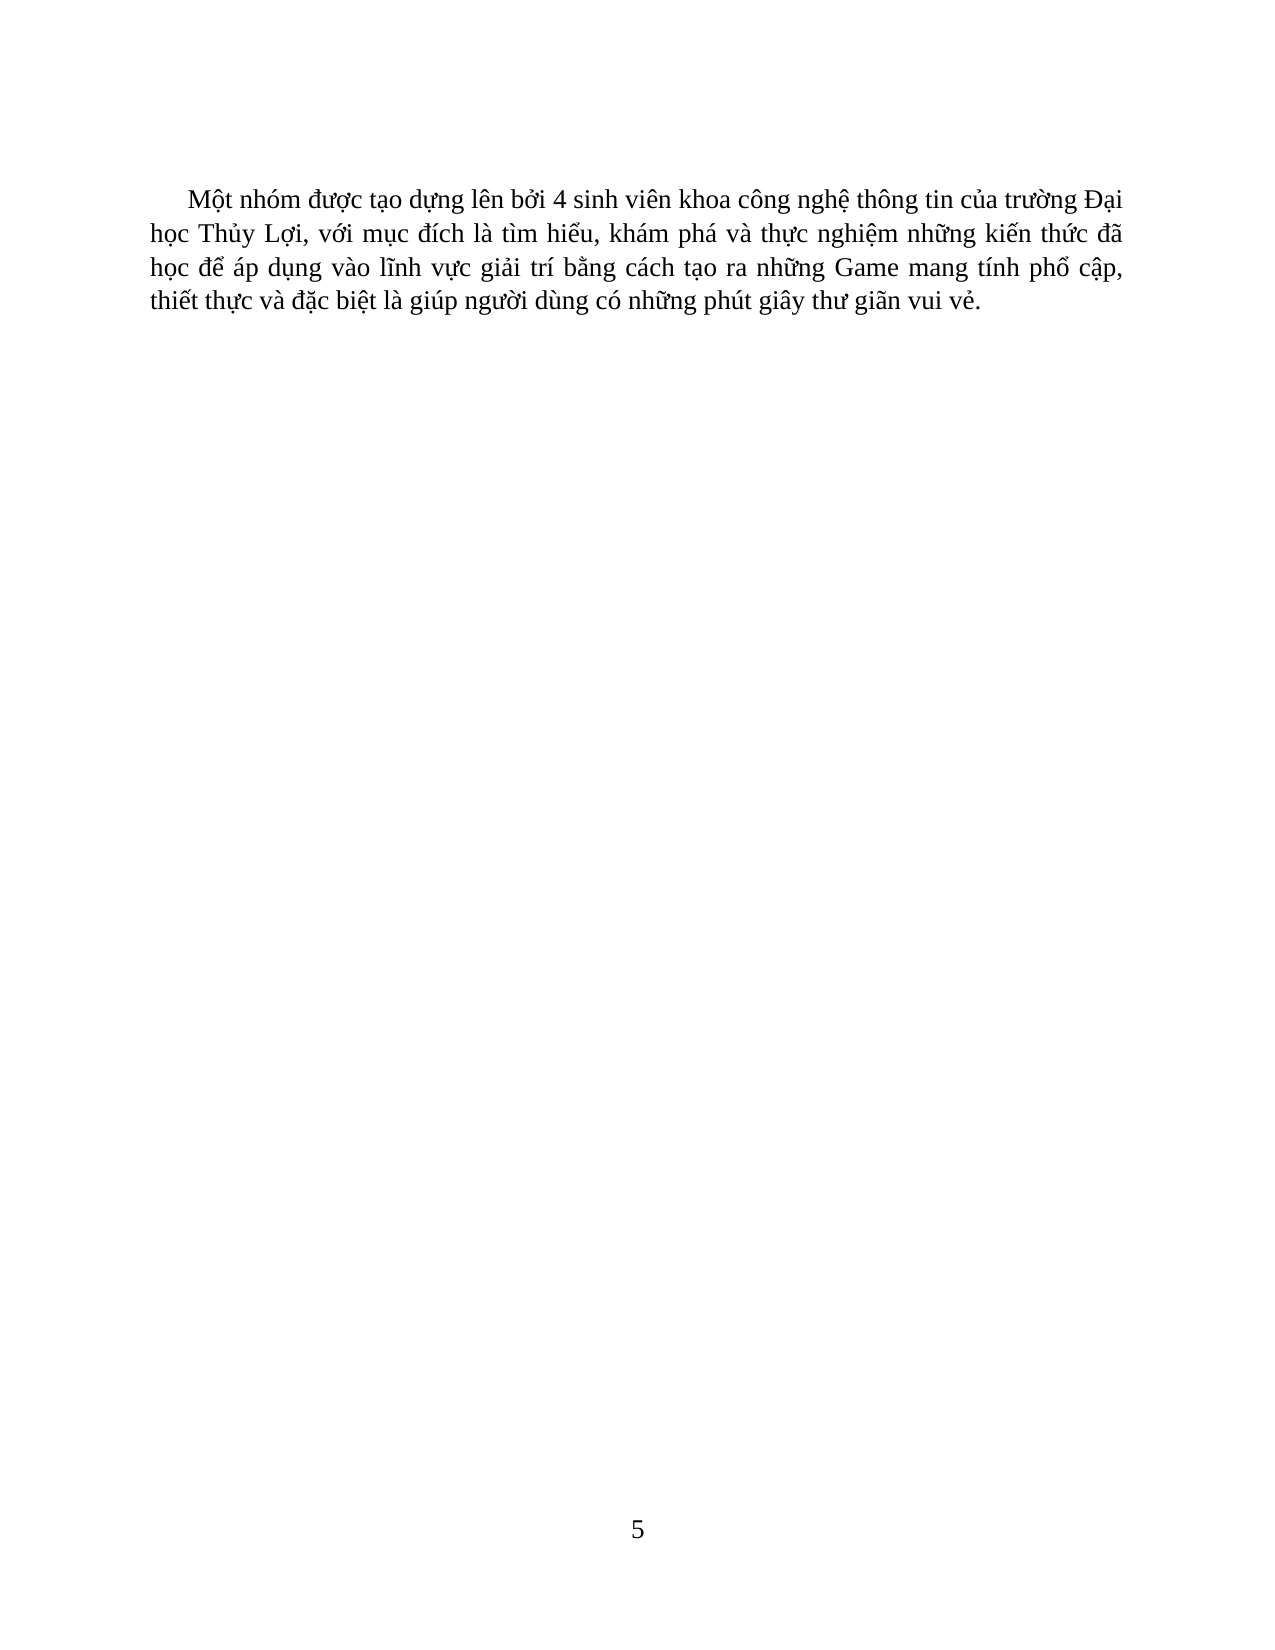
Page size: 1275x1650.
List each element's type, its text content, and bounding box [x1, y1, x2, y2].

text Một nhóm được tạo dựng lên bởi 4 sinh viên khoa công nghệ thông tin của trường Đại học Thủy Lợi, với mục đích là tìm hiểu, khám phá và thực nghiệm những kiến thức đã học để áp dụng vào lĩnh vực giải trí bằng cách tạo ra những Game mang tính phổ cập, thiết thực và đặc biệt là giúp người dùng có những phút giây thư giãn vui vẻ. [150, 183, 1125, 315]
